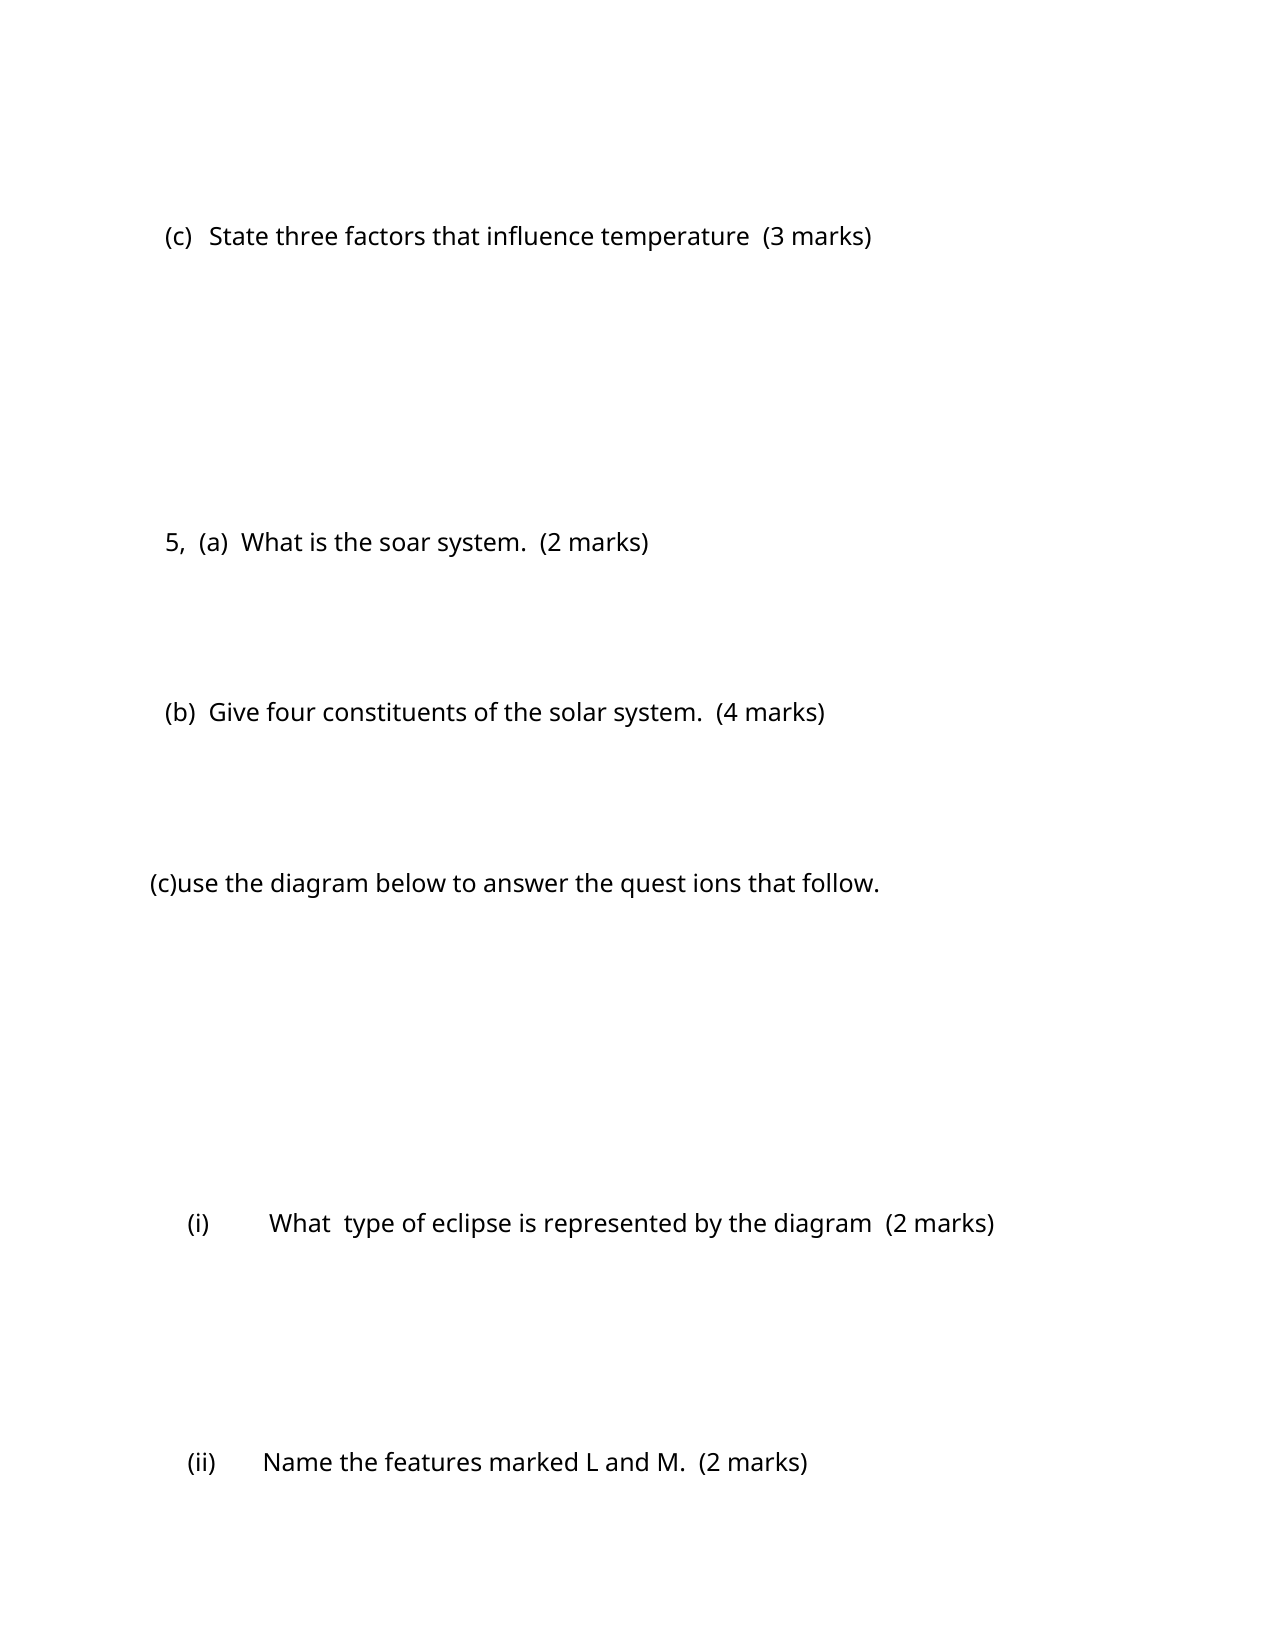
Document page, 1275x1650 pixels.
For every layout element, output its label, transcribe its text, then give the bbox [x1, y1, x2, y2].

text (c)use the diagram below to answer the quest ions that follow. [150, 865, 1125, 899]
list What type of eclipse is represented by the diagram (2 marks) [187, 1206, 1125, 1240]
list State three factors that influence temperature (3 marks) [165, 218, 1125, 252]
text (b) Give four constituents of the solar system. (4 marks) [165, 695, 1125, 729]
text 5, (a) What is the soar system. (2 marks) [165, 525, 1125, 559]
list Name the features marked L and M. (2 marks) [187, 1444, 1125, 1478]
